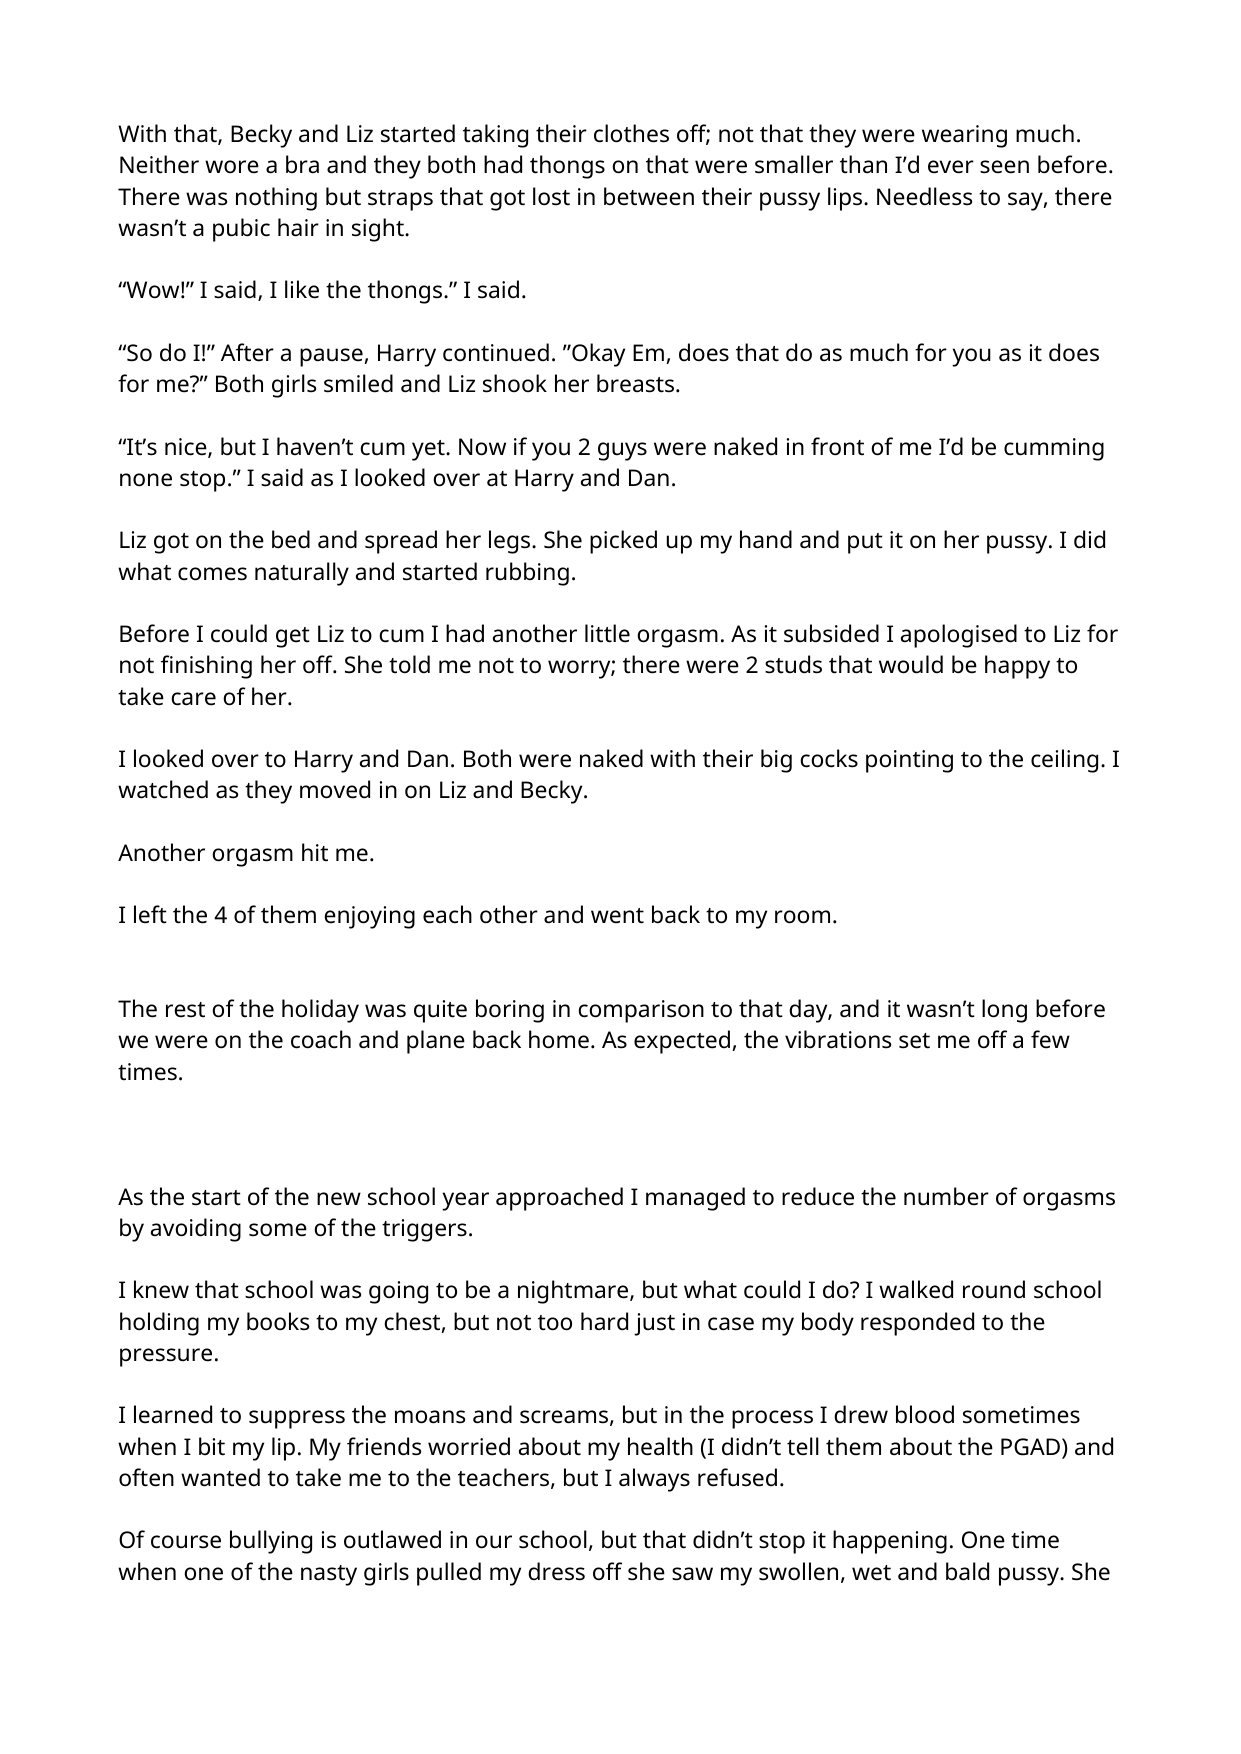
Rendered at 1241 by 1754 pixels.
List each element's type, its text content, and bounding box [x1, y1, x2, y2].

text Before I could get Liz to cum I had another little orgasm. As it subsided I apologised to Liz for not finishing her off. She told me not to worry; there were 2 studs that would be happy to take care of her. [118, 618, 1122, 712]
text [118, 1524, 1122, 1587]
text “Wow!” I said, I like the thongs.” I said. [118, 274, 1122, 306]
text With that, Becky and Liz started taking their clothes off; not that they were wearing much. Neither wore a bra and they both had thongs on that were smaller than I’d ever seen before. There was nothing but straps that got lost in between their pussy lips. Needless to say, there wasn’t a pubic hair in sight. [118, 118, 1122, 243]
text The rest of the holiday was quite boring in comparison to that day, and it wasn’t long before we were on the coach and plane back home. As expected, the vibrations set me off a few times. [118, 993, 1122, 1087]
text Another orgasm hit me. [118, 837, 1122, 868]
text Liz got on the bed and spread her legs. She picked up my hand and put it on her pussy. I did what comes naturally and started rubbing. [118, 524, 1122, 587]
text I left the 4 of them enjoying each other and went back to my room. [118, 899, 1122, 931]
text “It’s nice, but I haven’t cum yet. Now if you 2 guys were naked in front of me I’d be cumming none stop.” I said as I looked over at Harry and Dan. [118, 431, 1122, 493]
text I knew that school was going to be a nightmare, but what could I do? I walked round school holding my books to my chest, but not too hard just in case my body responded to the pressure. [118, 1274, 1122, 1368]
text I learned to suppress the moans and screams, but in the process I drew blood sometimes when I bit my lip. My friends worried about my health (I didn’t tell them about the PGAD) and often wanted to take me to the teachers, but I always refused. [118, 1399, 1122, 1493]
text “So do I!” After a pause, Harry continued. ”Okay Em, does that do as much for you as it does for me?” Both girls smiled and Liz shook her breasts. [118, 337, 1122, 399]
text I looked over to Harry and Dan. Both were naked with their big cocks pointing to the ceiling. I watched as they moved in on Liz and Becky. [118, 743, 1122, 806]
text As the start of the new school year approached I managed to reduce the number of orgasms by avoiding some of the triggers. [118, 1181, 1122, 1243]
